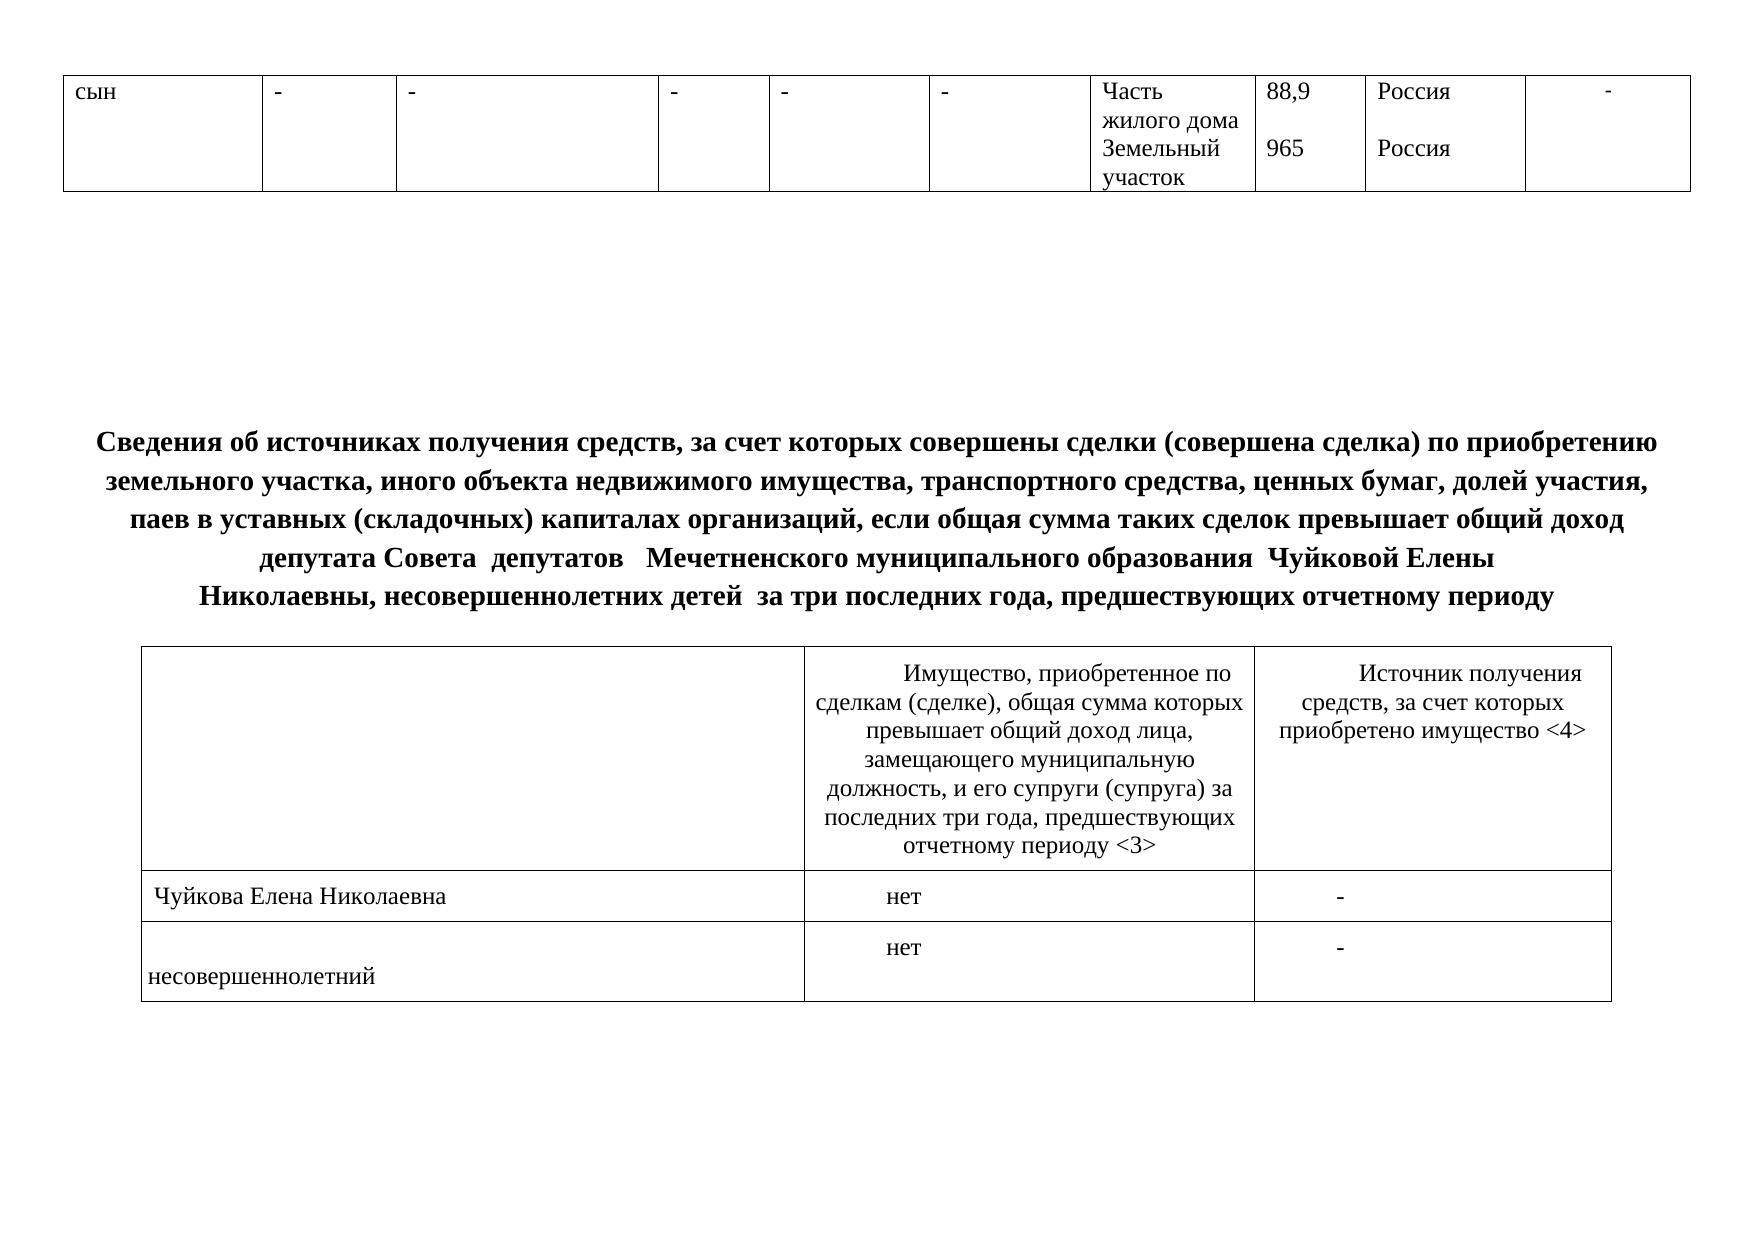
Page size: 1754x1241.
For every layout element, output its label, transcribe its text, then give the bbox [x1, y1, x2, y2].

table_cell несовершеннолетний [142, 922, 804, 1001]
table_cell - [1255, 922, 1611, 1001]
table_cell - [397, 76, 658, 191]
table_cell - [1526, 76, 1690, 191]
table_cell - [659, 76, 769, 191]
table_cell - [1255, 871, 1611, 921]
table_cell нет [805, 871, 1254, 921]
table_cell нет [805, 922, 1254, 1001]
table_cell Чуйкова Елена Николаевна [142, 871, 804, 921]
table_header Источник получения средств, за счет которых приобретено имущество <4> [1255, 647, 1611, 870]
table_header [142, 647, 804, 870]
table_cell - [930, 76, 1090, 191]
text Сведения об источниках получения средств, за счет которых совершены сделки (совершена сделка) по приобретению земельного участка, иного объекта недвижимого имущества, транспортного средства, ценных бумаг, долей участия, паев в уставных (складочных) капиталах организаций, если общая сумма таких сделок превышает общий доход депутата Совета депутатов Мечетненского муниципального образования Чуйковой Елены Николаевны, несовершеннолетних детей за три последних года, предшествующих отчетному периоду [75, 424, 1679, 612]
table_cell - [263, 76, 396, 191]
table_cell - [770, 76, 929, 191]
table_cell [1091, 76, 1255, 191]
table_header Имущество, приобретенное по сделкам (сделке), общая сумма которых превышает общий доход лица, замещающего муниципальную должность, и его супруги (супруга) за последних три года, предшествующих отчетному периоду <3> [805, 647, 1254, 870]
table_cell сын [64, 76, 262, 191]
table_cell 88,9 965 [1256, 76, 1365, 191]
table_cell Россия Россия [1366, 76, 1525, 191]
